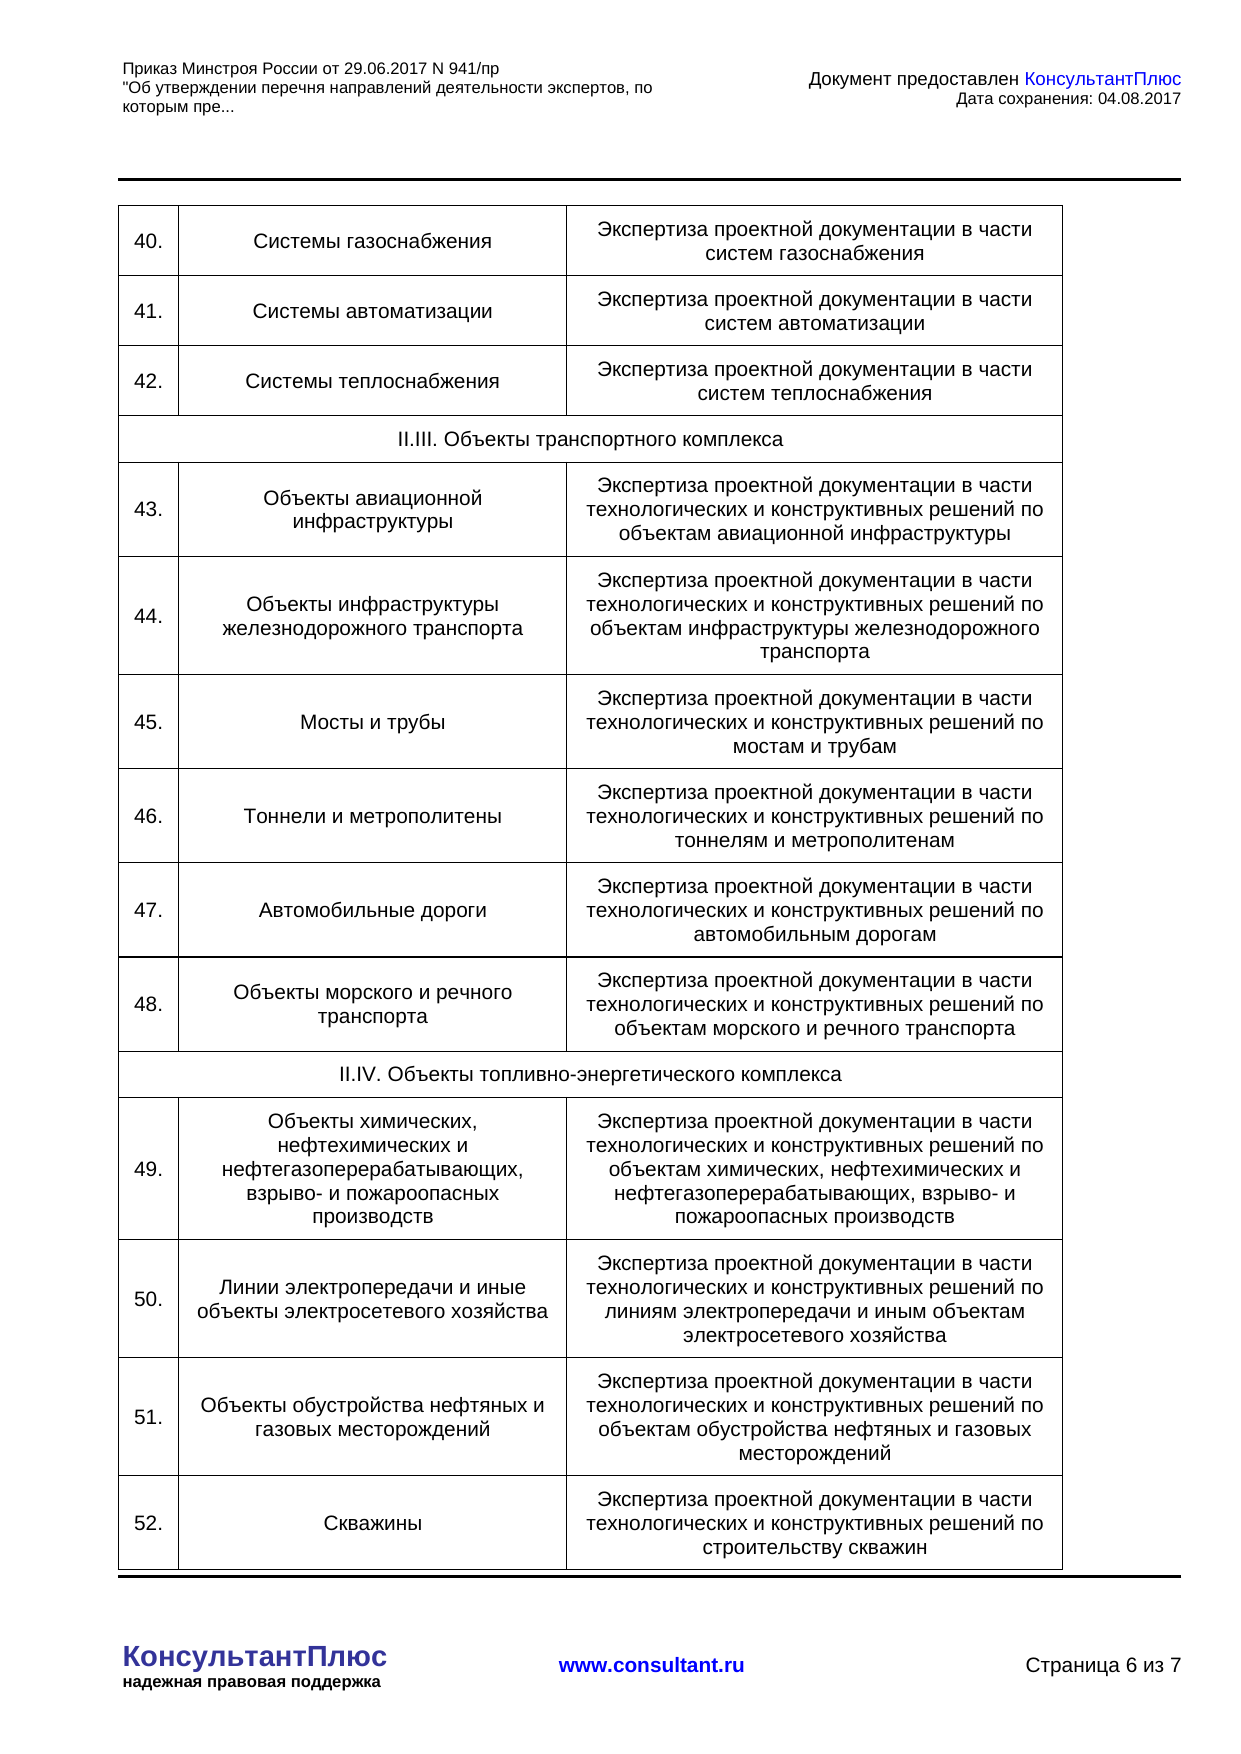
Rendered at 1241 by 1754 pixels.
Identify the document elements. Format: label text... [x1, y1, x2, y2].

table_cell Объекты авиационной инфраструктуры [179, 463, 566, 556]
table_cell Мосты и трубы [179, 675, 566, 768]
table_cell Экспертиза проектной документации в части технологических и конструктивных решений по мостам и трубам [567, 675, 1062, 768]
table_cell Системы теплоснабжения [179, 346, 566, 415]
table_cell Экспертиза проектной документации в части технологических и конструктивных решений по объектам инфраструктуры железнодорожного транспорта [567, 557, 1062, 674]
table_cell Тоннели и метрополитены [179, 769, 566, 862]
table_cell Экспертиза проектной документации в части технологических и конструктивных решений по объектам химических, нефтехимических и нефтегазоперерабатывающих, взрыво- и пожароопасных производств [567, 1098, 1062, 1239]
table_cell Экспертиза проектной документации в части технологических и конструктивных решений по тоннелям и метрополитенам [567, 769, 1062, 862]
table_cell Автомобильные дороги [179, 863, 566, 956]
table_cell Объекты морского и речного транспорта [179, 958, 566, 1051]
table_cell 46. [119, 769, 178, 862]
table_cell 48. [119, 958, 178, 1051]
table_cell Экспертиза проектной документации в части систем газоснабжения [567, 206, 1062, 275]
table_cell Экспертиза проектной документации в части технологических и конструктивных решений по автомобильным дорогам [567, 863, 1062, 956]
table_cell 43. [119, 463, 178, 556]
table_cell 42. [119, 346, 178, 415]
table_cell 50. [119, 1240, 178, 1357]
table_cell Системы автоматизации [179, 276, 566, 345]
table_cell 45. [119, 675, 178, 768]
table_cell Линии электропередачи и иные объекты электросетевого хозяйства [179, 1240, 566, 1357]
table_cell Экспертиза проектной документации в части технологических и конструктивных решений по объектам морского и речного транспорта [567, 958, 1062, 1051]
table_cell II.IV. Объекты топливно-энергетического комплекса [119, 1052, 1062, 1097]
table_cell 51. [119, 1358, 178, 1475]
table_cell Экспертиза проектной документации в части систем теплоснабжения [567, 346, 1062, 415]
table_cell II.III. Объекты транспортного комплекса [119, 416, 1062, 462]
table_cell 41. [119, 276, 178, 345]
table_cell Экспертиза проектной документации в части технологических и конструктивных решений по объектам обустройства нефтяных и газовых месторождений [567, 1358, 1062, 1475]
table_cell Скважины [179, 1476, 566, 1569]
table_cell 44. [119, 557, 178, 674]
table_cell 52. [119, 1476, 178, 1569]
table_cell Экспертиза проектной документации в части технологических и конструктивных решений по линиям электропередачи и иным объектам электросетевого хозяйства [567, 1240, 1062, 1357]
table_cell 47. [119, 863, 178, 956]
table_cell Объекты химических, нефтехимических и нефтегазоперерабатывающих, взрыво- и пожароопасных производств [179, 1098, 566, 1239]
table_cell Объекты обустройства нефтяных и газовых месторождений [179, 1358, 566, 1475]
table_cell 40. [119, 206, 178, 275]
table_cell 49. [119, 1098, 178, 1239]
table_cell Экспертиза проектной документации в части систем автоматизации [567, 276, 1062, 345]
table_cell Объекты инфраструктуры железнодорожного транспорта [179, 557, 566, 674]
table_cell Экспертиза проектной документации в части технологических и конструктивных решений по строительству скважин [567, 1476, 1062, 1569]
table_cell Системы газоснабжения [179, 206, 566, 275]
table_cell Экспертиза проектной документации в части технологических и конструктивных решений по объектам авиационной инфраструктуры [567, 463, 1062, 556]
